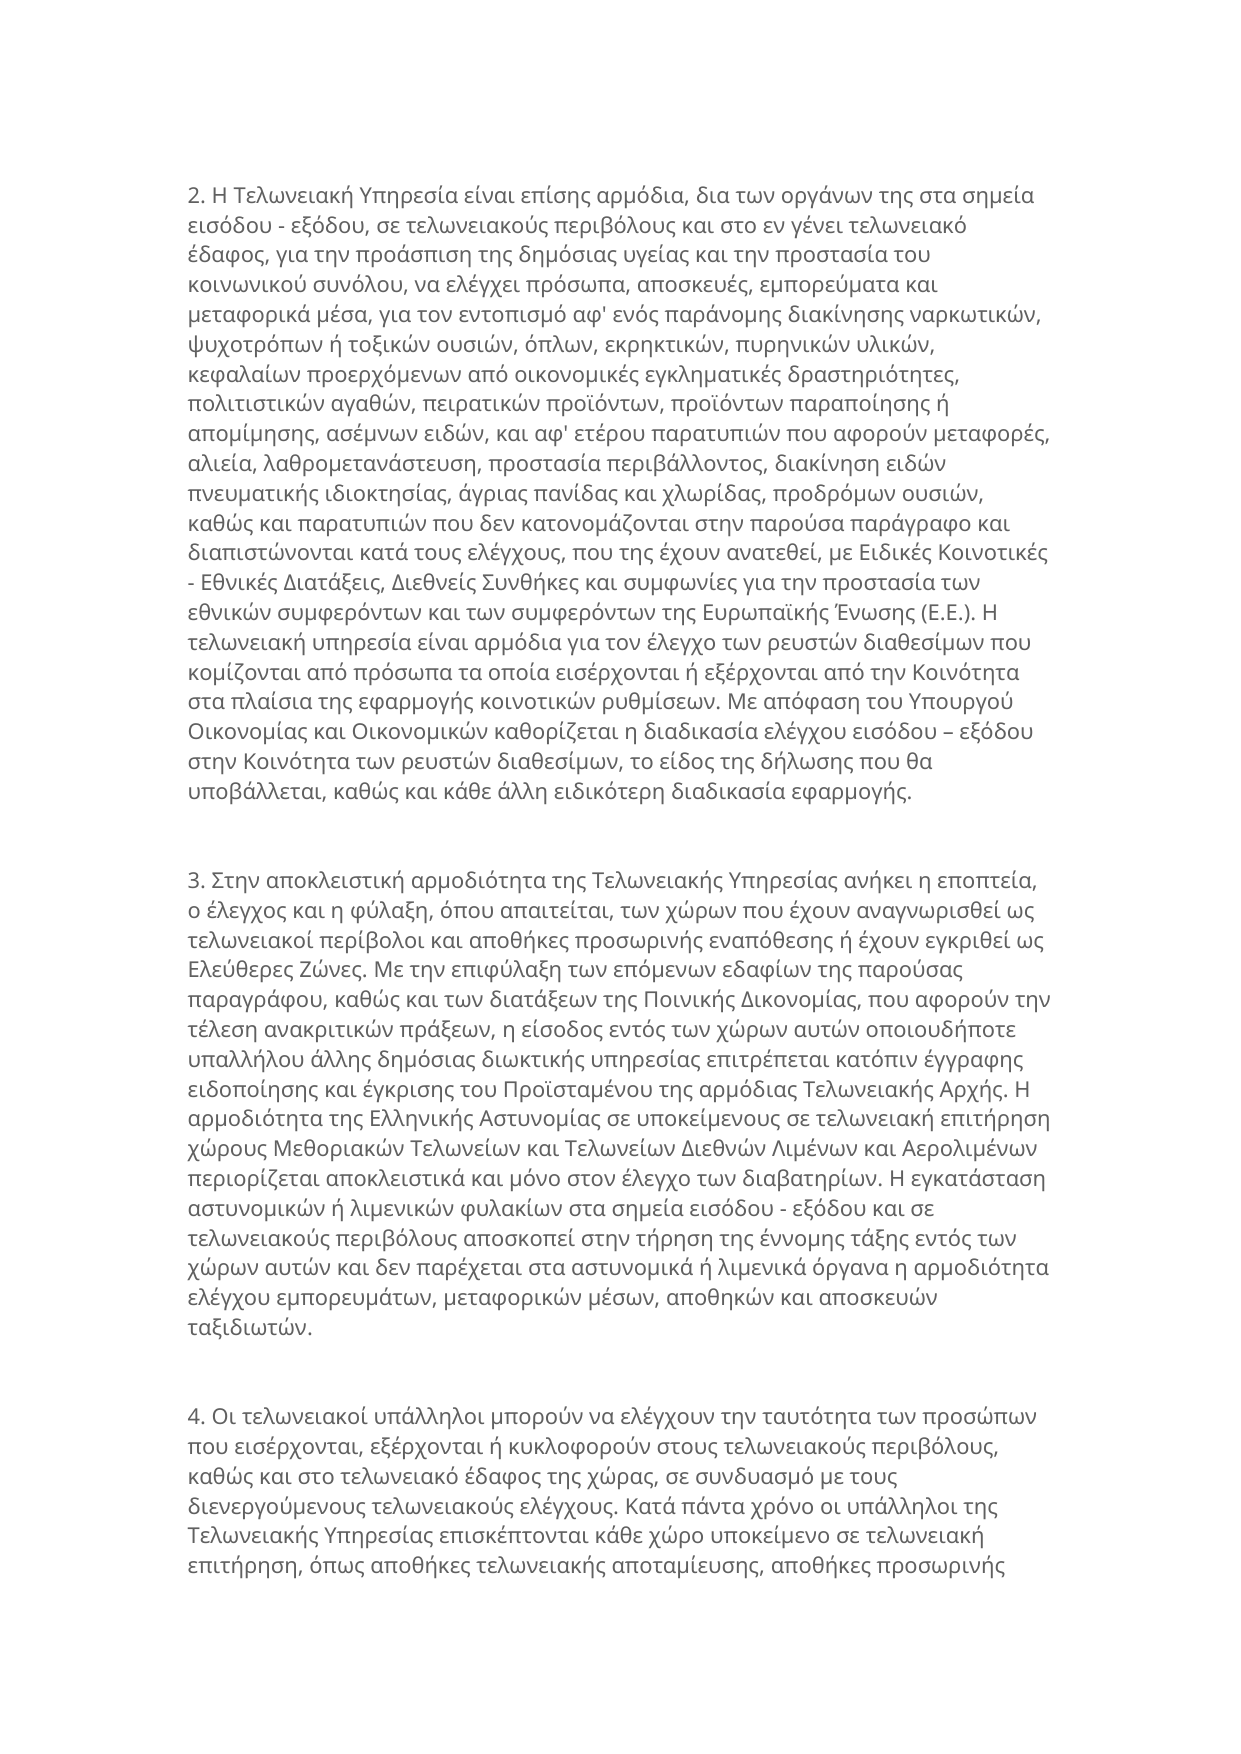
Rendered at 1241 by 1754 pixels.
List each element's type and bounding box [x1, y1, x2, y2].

text [187, 150, 1053, 1580]
